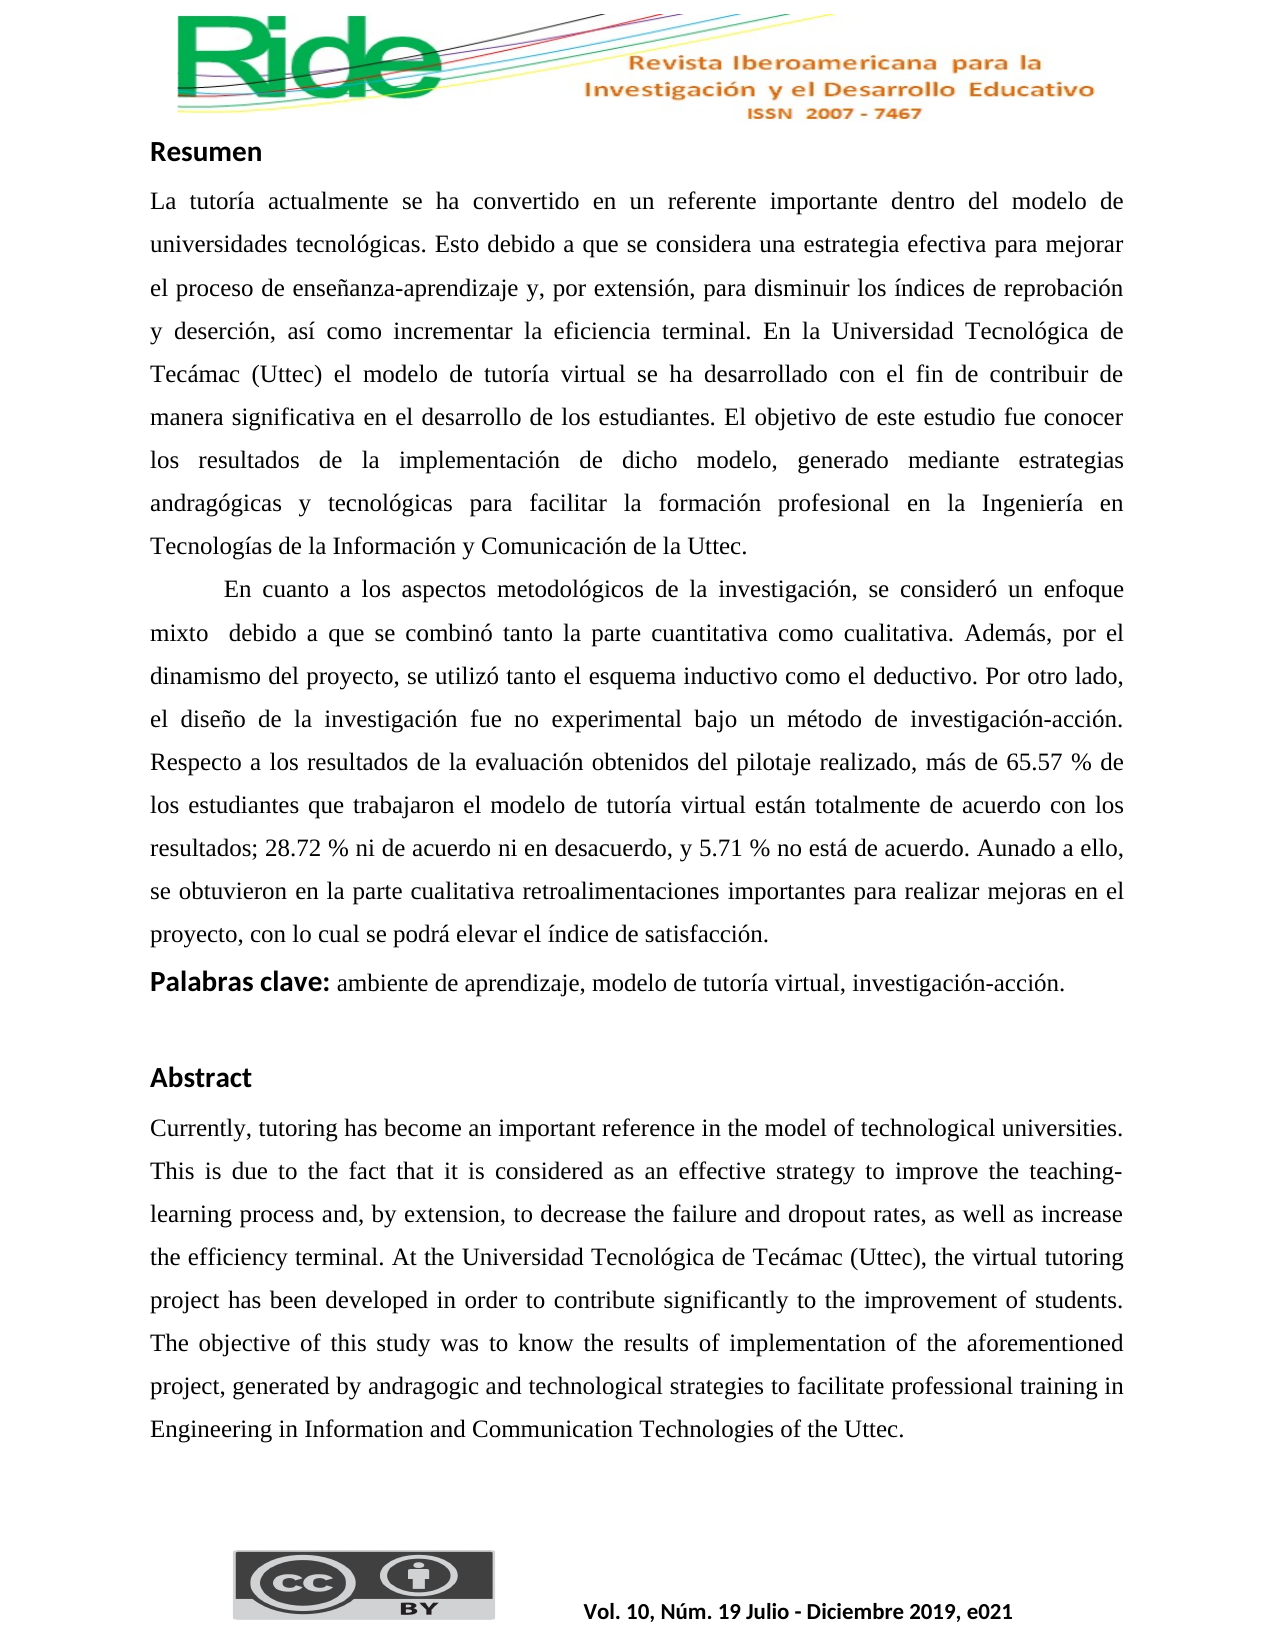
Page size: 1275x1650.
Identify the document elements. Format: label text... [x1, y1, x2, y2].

text La tutoría actualmente se ha convertido en un referente importante dentro del modelo de universidades tecnológicas. Esto debido a que se considera una estrategia efectiva para mejorar el proceso de enseñanza-aprendizaje y, por extensión, para disminuir los índices de reprobación y deserción, así como incrementar la eficiencia terminal. En la Universidad Tecnológica de Tecámac (Uttec) el modelo de tutoría virtual se ha desarrollado con el fin de contribuir de manera significativa en el desarrollo de los estudiantes. El objetivo de este estudio fue conocer los resultados de la implementación de dicho modelo, generado mediante estrategias andragógicas y tecnológicas para facilitar la formación profesional en la Ingeniería en Tecnologías de la Información y Comunicación de la Uttec. [150, 186, 1125, 560]
text Currently, tutoring has become an important reference in the model of technological universities. This is due to the fact that it is considered as an effective strategy to improve the teaching-learning process and, by extension, to decrease the failure and dropout rates, as well as increase the efficiency terminal. At the Universidad Tecnológica de Tecámac (Uttec), the virtual tutoring project has been developed in order to contribute significantly to the improvement of students. The objective of this study was to know the results of implementation of the aforementioned project, generated by andragogic and technological strategies to facilitate professional training in Engineering in Information and Communication Technologies of the Uttec. [150, 1113, 1125, 1443]
picture [177, 14, 1098, 123]
picture [232, 1550, 496, 1620]
text Resumen [150, 133, 1125, 168]
text Palabras clave: ambiente de aprendizaje, modelo de tutoría virtual, investigación-acción. [150, 963, 1125, 998]
text En cuanto a los aspectos metodológicos de la investigación, se consideró un enfoque mixto debido a que se combinó tanto la parte cuantitativa como cualitativa. Además, por el dinamismo del proyecto, se utilizó tanto el esquema inductivo como el deductivo. Por otro lado, el diseño de la investigación fue no experimental bajo un método de investigación-acción. Respecto a los resultados de la evaluación obtenidos del pilotaje realizado, más de 65.57 % de los estudiantes que trabajaron el modelo de tutoría virtual están totalmente de acuerdo con los resultados; 28.72 % ni de acuerdo ni en desacuerdo, y 5.71 % no está de acuerdo. Aunado a ello, se obtuvieron en la parte cualitativa retroalimentaciones importantes para realizar mejoras en el proyecto, con lo cual se podrá elevar el índice de satisfacción. [150, 574, 1125, 948]
text Abstract [150, 1059, 1125, 1095]
